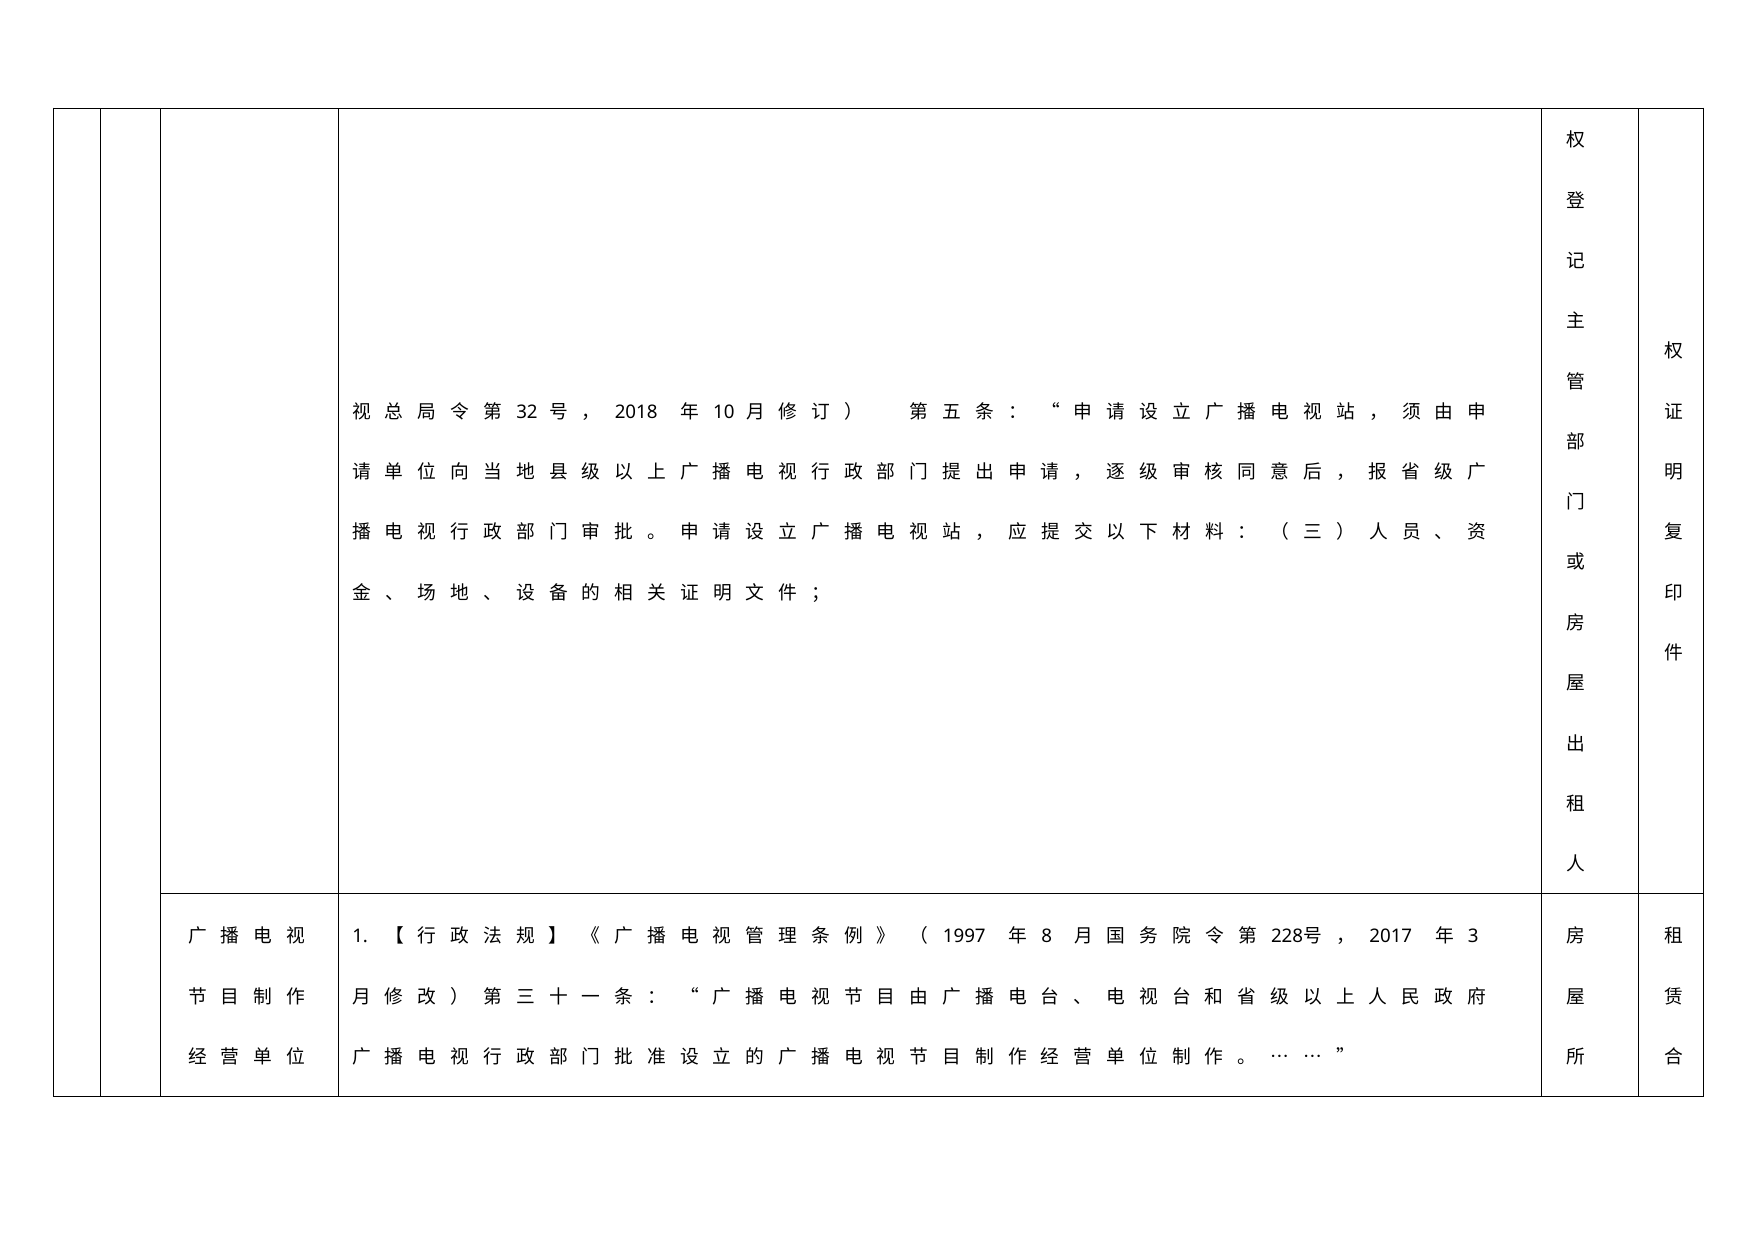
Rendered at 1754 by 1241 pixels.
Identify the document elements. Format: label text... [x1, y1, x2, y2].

table_cell 房屋所在地产权登记主管部门或房屋出租人 [1542, 109, 1638, 892]
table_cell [161, 109, 338, 892]
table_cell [339, 894, 1541, 1096]
table_cell 租赁合同或产权证明复印件 [1639, 109, 1703, 892]
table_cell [339, 109, 1541, 892]
table_cell 租赁合同或产权证明复印件 [1639, 894, 1703, 1096]
table_cell 房屋所在地产权登记主管部门或房屋出租人 [1542, 894, 1638, 1096]
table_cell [161, 894, 338, 1096]
